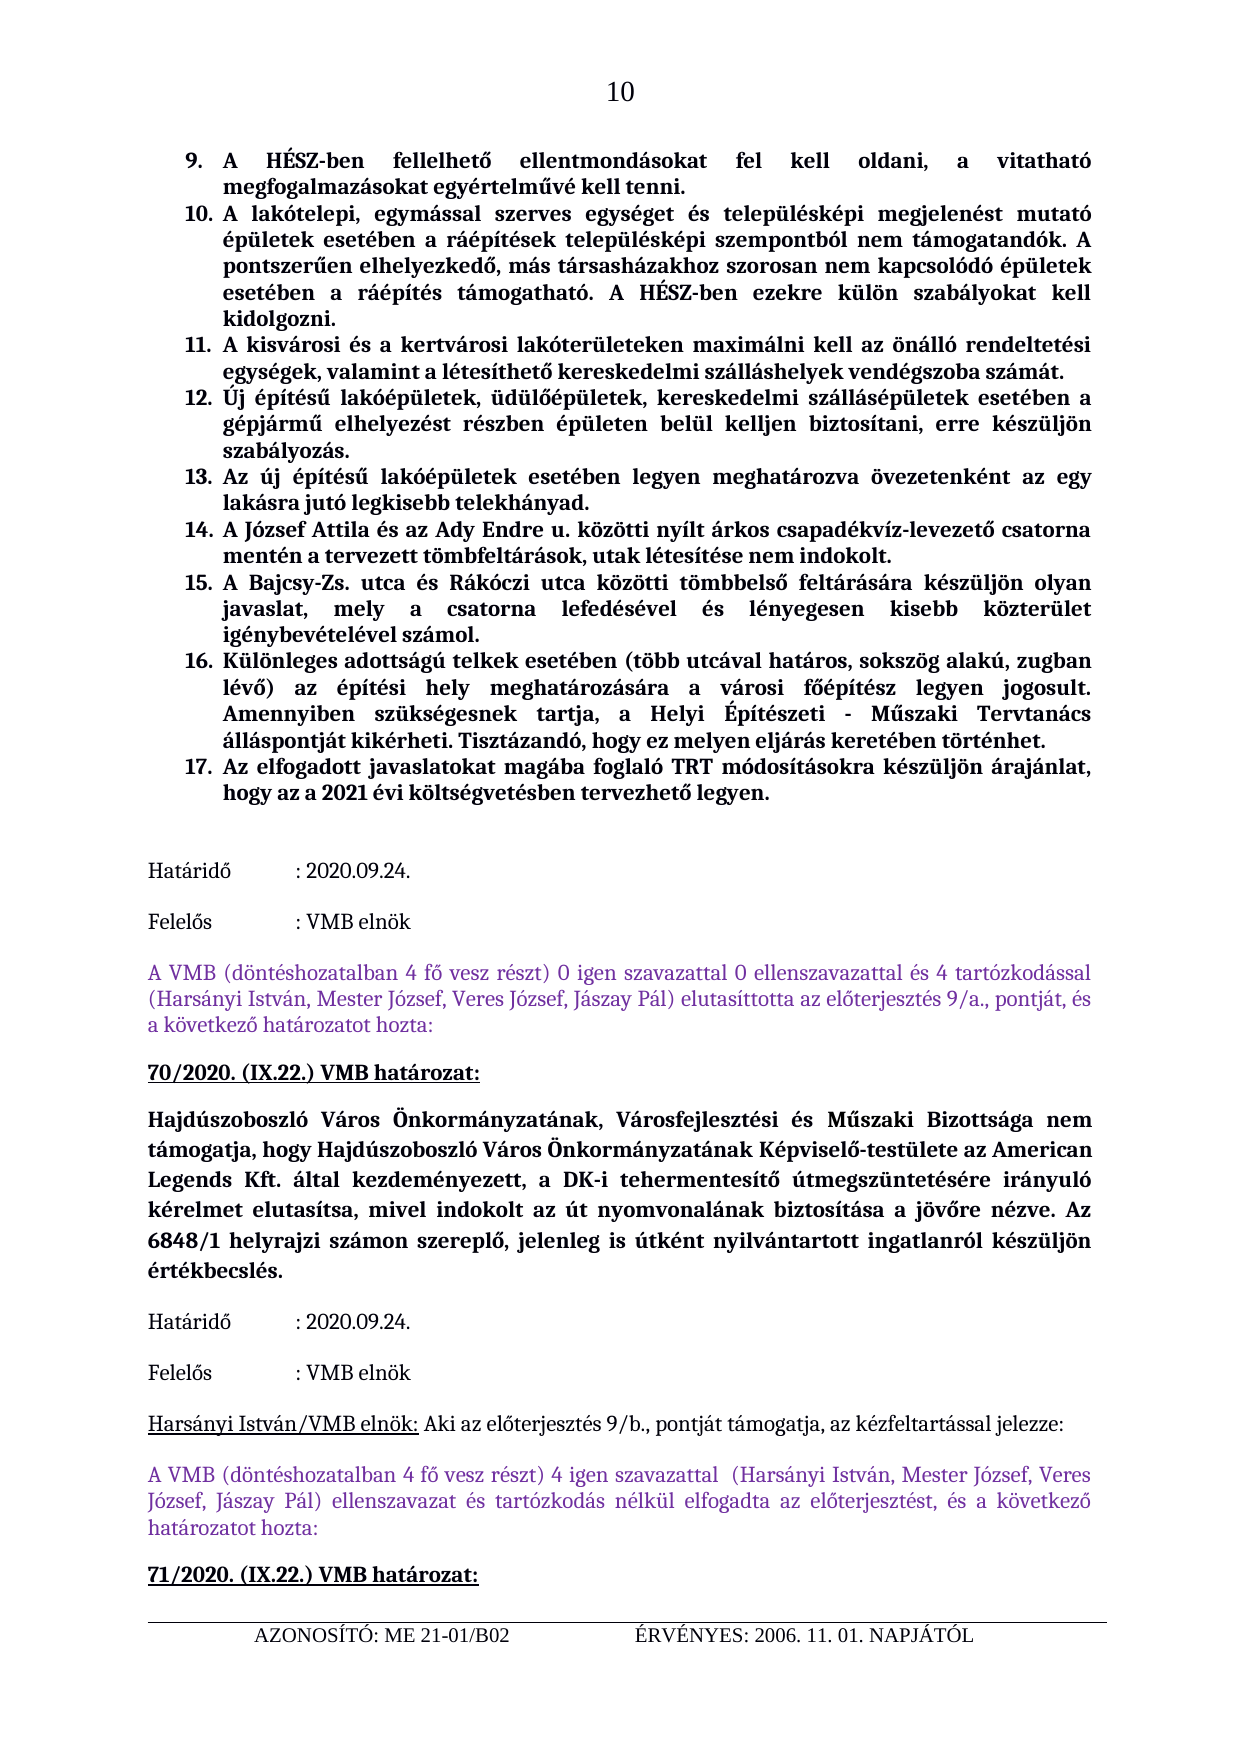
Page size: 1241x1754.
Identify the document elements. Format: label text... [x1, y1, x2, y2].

text 70/2020. (IX.22.) VMB határozat: [148, 1059, 1093, 1086]
list Különleges adottságú telkek esetében (több utcával határos, sokszög alakú, zugban lévő) az építési hely meghatározására a városi főépítész legyen jogosult. Amennyiben szükségesnek tartja, a Helyi Építészeti - Műszaki Tervtanács álláspontját kikérheti. Tisztázandó, hogy ez melyen eljárás keretében történhet. [185, 648, 1093, 754]
list Az elfogadott javaslatokat magába foglaló TRT módosításokra készüljön árajánlat, hogy az a 2021 évi költségvetésben tervezhető legyen. [185, 754, 1093, 806]
text A VMB (döntéshozatalban 4 fő vesz részt) 0 igen szavazattal 0 ellenszavazattal és 4 tartózkodással (Harsányi István, Mester József, Veres József, Jászay Pál) elutasíttotta az előterjesztés 9/a., pontját, és a következő határozatot hozta: [148, 959, 1093, 1039]
text Felelős : VMB elnök [148, 1360, 1093, 1386]
list A József Attila és az Ady Endre u. közötti nyílt árkos csapadékvíz-levezető csatorna mentén a tervezett tömbfeltárások, utak létesítése nem indokolt. [185, 517, 1093, 569]
text Határidő : 2020.09.24. [148, 857, 1093, 884]
text Határidő : 2020.09.24. [148, 1309, 1093, 1335]
list A HÉSZ-ben fellelhető ellentmondásokat fel kell oldani, a vitatható megfogalmazásokat egyértelművé kell tenni. [185, 148, 1093, 200]
list A kisvárosi és a kertvárosi lakóterületeken maximálni kell az önálló rendeltetési egységek, valamint a létesíthető kereskedelmi szálláshelyek vendégszoba számát. [185, 332, 1093, 385]
text Hajdúszoboszló Város Önkormányzatának, Városfejlesztési és Műszaki Bizottsága nem támogatja, hogy Hajdúszoboszló Város Önkormányzatának Képviselő-testülete az American Legends Kft. által kezdeményezett, a DK-i tehermentesítő útmegszüntetésére irányuló kérelmet elutasítsa, mivel indokolt az út nyomvonalának biztosítása a jövőre nézve. Az 6848/1 helyrajzi számon szereplő, jelenleg is útként nyilvántartott ingatlanról készüljön értékbecslés. [148, 1107, 1093, 1284]
text Harsányi István/VMB elnök: Aki az előterjesztés 9/b., pontját támogatja, az kézfeltartással jelezze: [148, 1411, 1093, 1437]
list Az új építésű lakóépületek esetében legyen meghatározva övezetenként az egy lakásra jutó legkisebb telekhányad. [185, 464, 1093, 517]
list A lakótelepi, egymással szerves egységet és településképi megjelenést mutató épületek esetében a ráépítések településképi szempontból nem támogatandók. A pontszerűen elhelyezkedő, más társasházakhoz szorosan nem kapcsolódó épületek esetében a ráépítés támogatható. A HÉSZ-ben ezekre külön szabályokat kell kidolgozni. [185, 200, 1093, 332]
list A Bajcsy-Zs. utca és Rákóczi utca közötti tömbbelső feltárására készüljön olyan javaslat, mely a csatorna lefedésével és lényegesen kisebb közterület igénybevételével számol. [185, 569, 1093, 648]
list Új építésű lakóépületek, üdülőépületek, kereskedelmi szállásépületek esetében a gépjármű elhelyezést részben épületen belül kelljen biztosítani, erre készüljön szabályozás. [185, 385, 1093, 464]
text Felelős : VMB elnök [148, 908, 1093, 935]
text 71/2020. (IX.22.) VMB határozat: [148, 1562, 1093, 1588]
